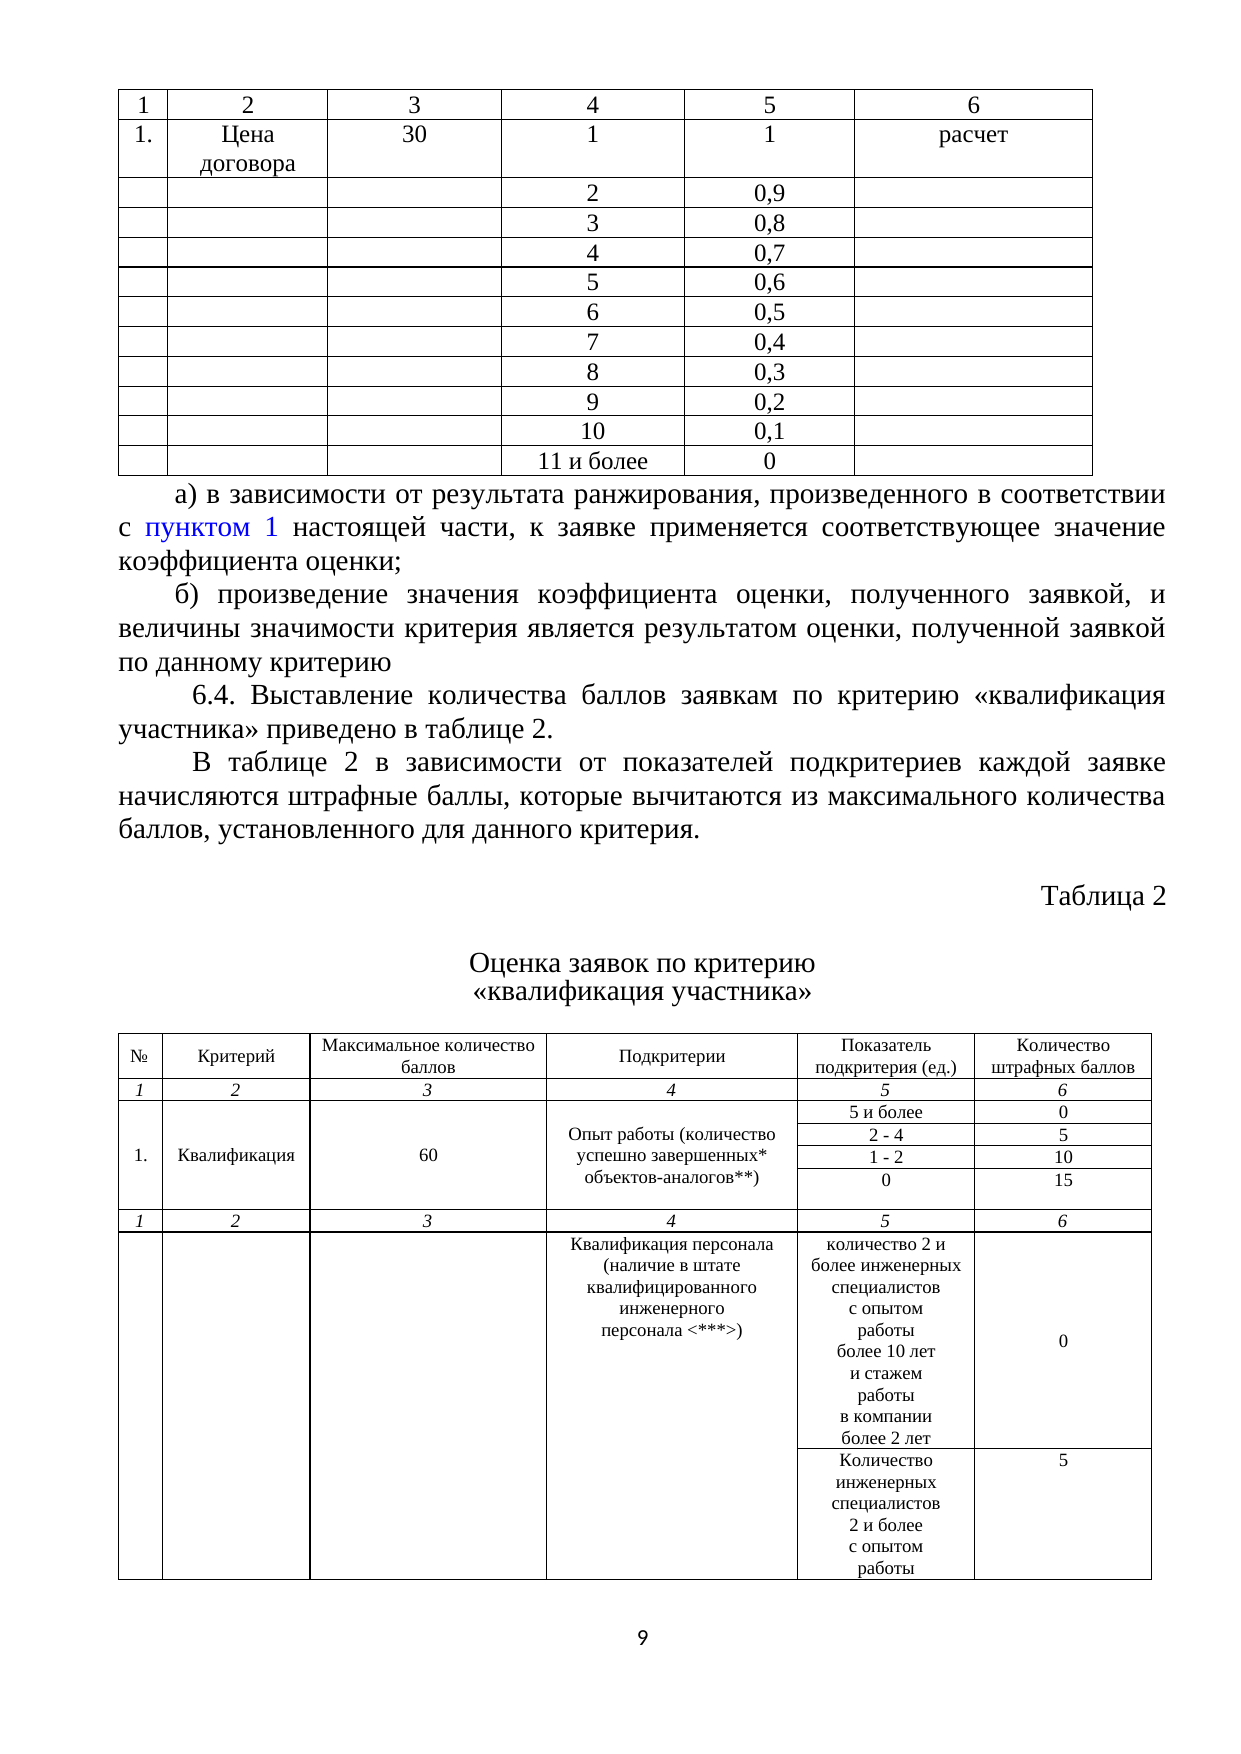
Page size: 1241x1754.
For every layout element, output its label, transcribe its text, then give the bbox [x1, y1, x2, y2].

table_header Критерий [163, 1034, 309, 1077]
table_cell 2 [168, 90, 327, 118]
table_cell [168, 208, 327, 237]
table_cell [119, 297, 167, 326]
table_cell [328, 357, 501, 386]
table_cell 1 [119, 1079, 162, 1100]
table_cell [119, 357, 167, 386]
table_cell [328, 416, 501, 445]
table_cell 3 [311, 1079, 546, 1100]
text Оценка заявок по критерию [118, 946, 1167, 979]
table_cell [328, 387, 501, 415]
table_cell [119, 1233, 162, 1578]
table_cell [855, 387, 1092, 415]
table_cell 1 - 2 [798, 1146, 974, 1168]
table_cell Квалификация персонала (наличие в штате квалифицированного инженерного персонала <***>) [547, 1233, 797, 1578]
table_cell [119, 327, 167, 356]
table_cell 0,8 [685, 208, 854, 237]
table_header № [119, 1034, 162, 1077]
text В таблице 2 в зависимости от показателей подкритериев каждой заявке начисляются штрафные баллы, которые вычитаются из максимального количества баллов, установленного для данного критерия. [118, 744, 1167, 845]
table_cell [855, 357, 1092, 386]
table_cell [855, 178, 1092, 207]
table_cell 0,5 [685, 297, 854, 326]
table_cell [168, 416, 327, 445]
table_cell 5 [798, 1079, 974, 1100]
table_cell [168, 178, 327, 207]
table_cell [855, 268, 1092, 296]
table_cell 4 [502, 238, 684, 266]
table_cell [855, 238, 1092, 266]
table_cell [328, 268, 501, 296]
table_cell [168, 446, 327, 475]
table_cell 0,2 [685, 387, 854, 415]
table_cell 2 [163, 1210, 309, 1231]
table_cell [119, 416, 167, 445]
table_cell [328, 446, 501, 475]
table_cell 5 [798, 1210, 974, 1231]
table_cell [119, 208, 167, 237]
table_cell 11 и более [502, 446, 684, 475]
table_cell Цена договора [168, 120, 327, 177]
table_cell 5 [975, 1449, 1151, 1578]
table_cell [328, 297, 501, 326]
table_cell [855, 327, 1092, 356]
table_cell 1. [119, 120, 167, 177]
table_cell 0 [685, 446, 854, 475]
table_cell 5 [975, 1124, 1151, 1145]
table_cell 9 [502, 387, 684, 415]
table_cell [328, 238, 501, 266]
table_cell 7 [502, 327, 684, 356]
text «квалификация участника» [118, 979, 1167, 1006]
table_header Подкритерии [547, 1034, 797, 1077]
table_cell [798, 1449, 974, 1578]
table_cell 3 [502, 208, 684, 237]
table_cell 0,1 [685, 416, 854, 445]
table_cell 0,9 [685, 178, 854, 207]
table_cell 6 [502, 297, 684, 326]
table_cell [311, 1233, 546, 1578]
table_cell 5 [685, 90, 854, 118]
table_cell [168, 238, 327, 266]
table_cell 10 [975, 1146, 1151, 1168]
table_cell 4 [502, 90, 684, 118]
table_header Количество штрафных баллов [975, 1034, 1151, 1077]
table_cell [855, 297, 1092, 326]
table_cell [168, 268, 327, 296]
table_cell [168, 327, 327, 356]
table_cell [119, 238, 167, 266]
table_cell 5 [502, 268, 684, 296]
table_cell 0,6 [685, 268, 854, 296]
table_cell 1 [502, 120, 684, 177]
table_cell 5 и более [798, 1101, 974, 1123]
text б) произведение значения коэффициента оценки, полученного заявкой, и величины значимости критерия является результатом оценки, полученной заявкой по данному критерию [118, 577, 1167, 677]
table_cell 1 [119, 1210, 162, 1231]
table_cell 0 [975, 1233, 1151, 1448]
table_cell 6 [975, 1079, 1151, 1100]
table_cell 15 [975, 1169, 1151, 1209]
table_cell 0,4 [685, 327, 854, 356]
table_cell 1. [119, 1101, 162, 1209]
table_cell 2 - 4 [798, 1124, 974, 1145]
table_cell 3 [328, 90, 501, 118]
table_cell [328, 178, 501, 207]
table_cell 60 [311, 1101, 546, 1209]
table_cell 30 [328, 120, 501, 177]
table_cell 2 [163, 1079, 309, 1100]
table_cell [168, 297, 327, 326]
text а) в зависимости от результата ранжирования, произведенного в соответствии c пунктом 1 настоящей части, к заявке применяется соответствующее значение коэффициента оценки; [118, 476, 1167, 577]
table_header Показатель подкритерия (ед.) [798, 1034, 974, 1077]
table_cell 10 [502, 416, 684, 445]
table_cell [163, 1233, 309, 1578]
table_cell [168, 387, 327, 415]
table_cell 4 [547, 1079, 797, 1100]
table_cell [119, 178, 167, 207]
table_cell [119, 446, 167, 475]
table_cell 0,7 [685, 238, 854, 266]
table_cell 1 [119, 90, 167, 118]
table_cell 0,3 [685, 357, 854, 386]
table_cell Опыт работы (количество успешно завершенных* объектов-аналогов**) [547, 1101, 797, 1209]
table_cell 6 [975, 1210, 1151, 1231]
table_cell количество 2 и более инженерных специалистов с опытом работы более 10 лет и стажем работы в компании более 2 лет [798, 1233, 974, 1448]
table_header Максимальное количество баллов [311, 1034, 546, 1077]
table_cell 2 [502, 178, 684, 207]
table_cell Квалификация [163, 1101, 309, 1209]
table_cell [328, 327, 501, 356]
text 6.4. Выставление количества баллов заявкам по критерию «квалификация участника» приведено в таблице 2. [118, 677, 1167, 744]
table_cell [119, 387, 167, 415]
table_cell 0 [975, 1101, 1151, 1123]
table_cell расчет [855, 120, 1092, 177]
table_cell [328, 208, 501, 237]
table_cell [119, 268, 167, 296]
table_cell 4 [547, 1210, 797, 1231]
text Таблица 2 [118, 878, 1167, 912]
table_cell 3 [311, 1210, 546, 1231]
table_cell [168, 357, 327, 386]
table_cell [855, 446, 1092, 475]
table_cell 0 [798, 1169, 974, 1209]
table_cell 8 [502, 357, 684, 386]
table_cell 1 [685, 120, 854, 177]
table_cell [855, 416, 1092, 445]
table_cell 6 [855, 90, 1092, 118]
table_cell [855, 208, 1092, 237]
